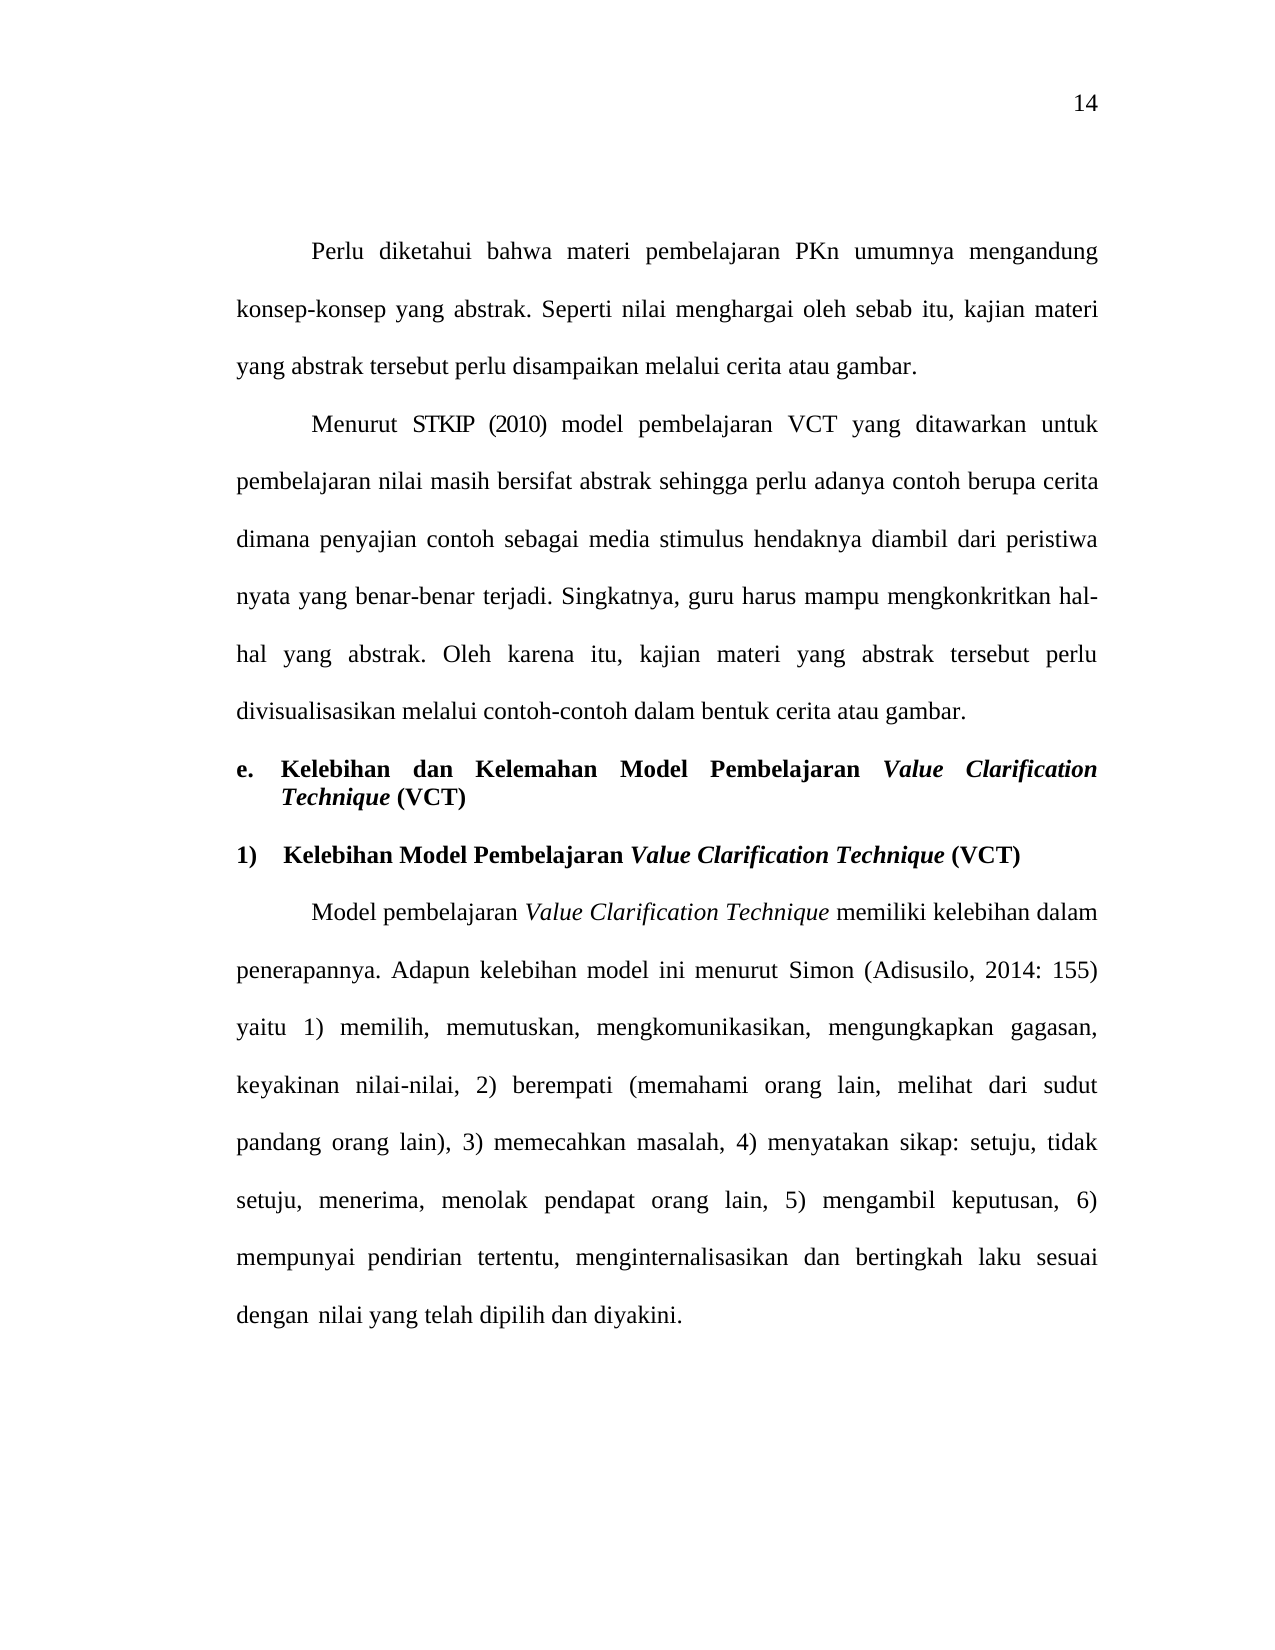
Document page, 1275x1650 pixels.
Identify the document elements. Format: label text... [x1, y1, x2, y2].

text Menurut STKIP (2010) model pembelajaran VCT yang ditawarkan untuk pembelajaran nilai masih bersifat abstrak sehingga perlu adanya contoh berupa cerita dimana penyajian contoh sebagai media stimulus hendaknya diambil dari peristiwa nyata yang benar-benar terjadi. Singkatnya, guru harus mampu mengkonkritkan hal-hal yang abstrak. Oleh karena itu, kajian materi yang abstrak tersebut perlu divisualisasikan melalui contoh-contoh dalam bentuk cerita atau gambar. [236, 409, 1099, 725]
text Perlu diketahui bahwa materi pembelajaran PKn umumnya mengandung konsep-konsep yang abstrak. Seperti nilai menghargai oleh sebab itu, kajian materi yang abstrak tersebut perlu disampaikan melalui cerita atau gambar. [236, 236, 1099, 380]
text Model pembelajaran Value Clarification Technique memiliki kelebihan dalam penerapannya. Adapun kelebihan model ini menurut Simon (Adisusilo, 2014: 155) yaitu 1) memilih, memutuskan, mengkomunikasikan, mengungkapkan gagasan, keyakinan nilai-nilai, 2) berempati (memahami orang lain, melihat dari sudut pandang orang lain), 3) memecahkan masalah, 4) menyatakan sikap: setuju, tidak setuju, menerima, menolak pendapat orang lain, 5) mengambil keputusan, 6) mempunyai pendirian tertentu, menginternalisasikan dan bertingkah laku sesuai dengan nilai yang telah dipilih dan diyakini. [236, 897, 1098, 1329]
list Kelebihan Model Pembelajaran Value Clarification Technique (VCT) [236, 840, 1098, 869]
list Kelebihan dan Kelemahan Model Pembelajaran Value Clarification Technique (VCT) [236, 754, 1098, 811]
